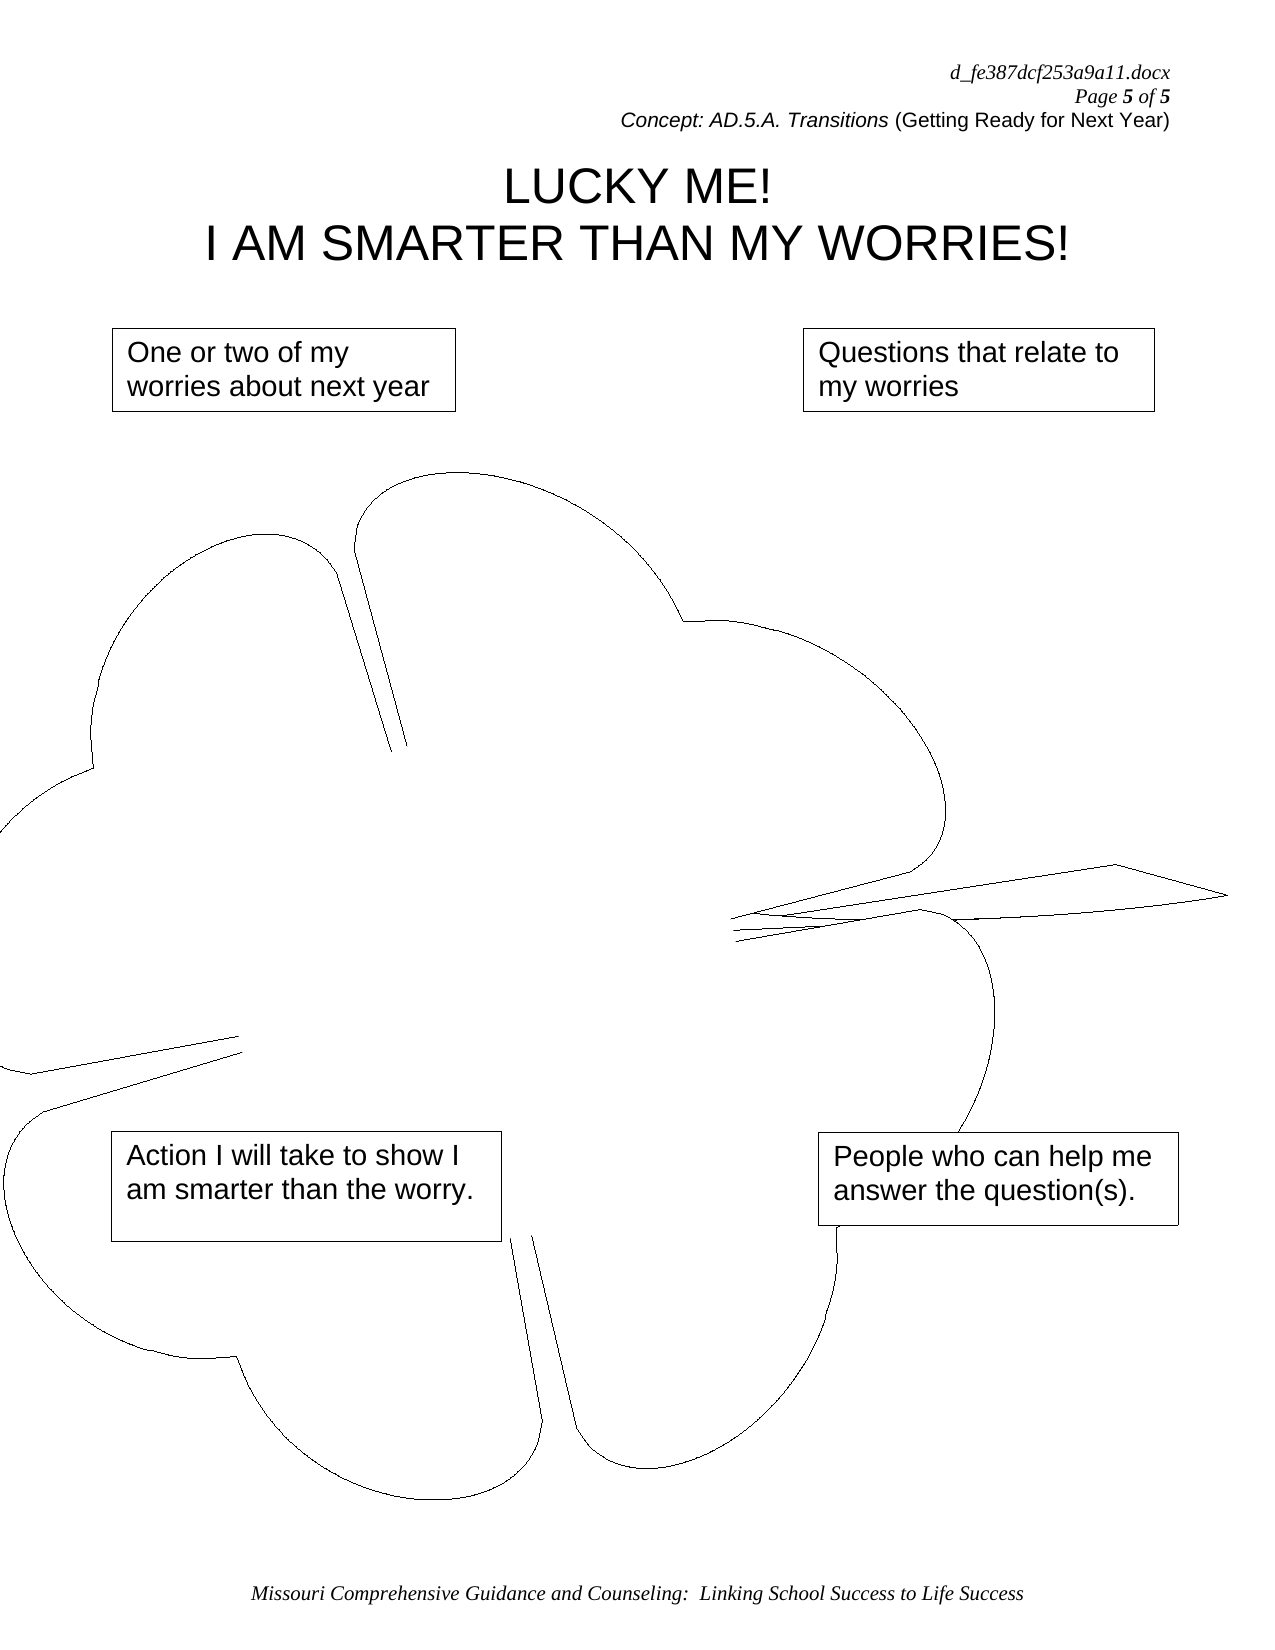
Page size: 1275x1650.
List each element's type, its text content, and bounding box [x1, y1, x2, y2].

text LUCKY ME! [105, 156, 1170, 213]
text I AM SMARTER THAN MY WORRIES! [105, 213, 1170, 271]
text Concept: AD.5.A. Transitions (Getting Ready for Next Year) [105, 108, 1170, 132]
